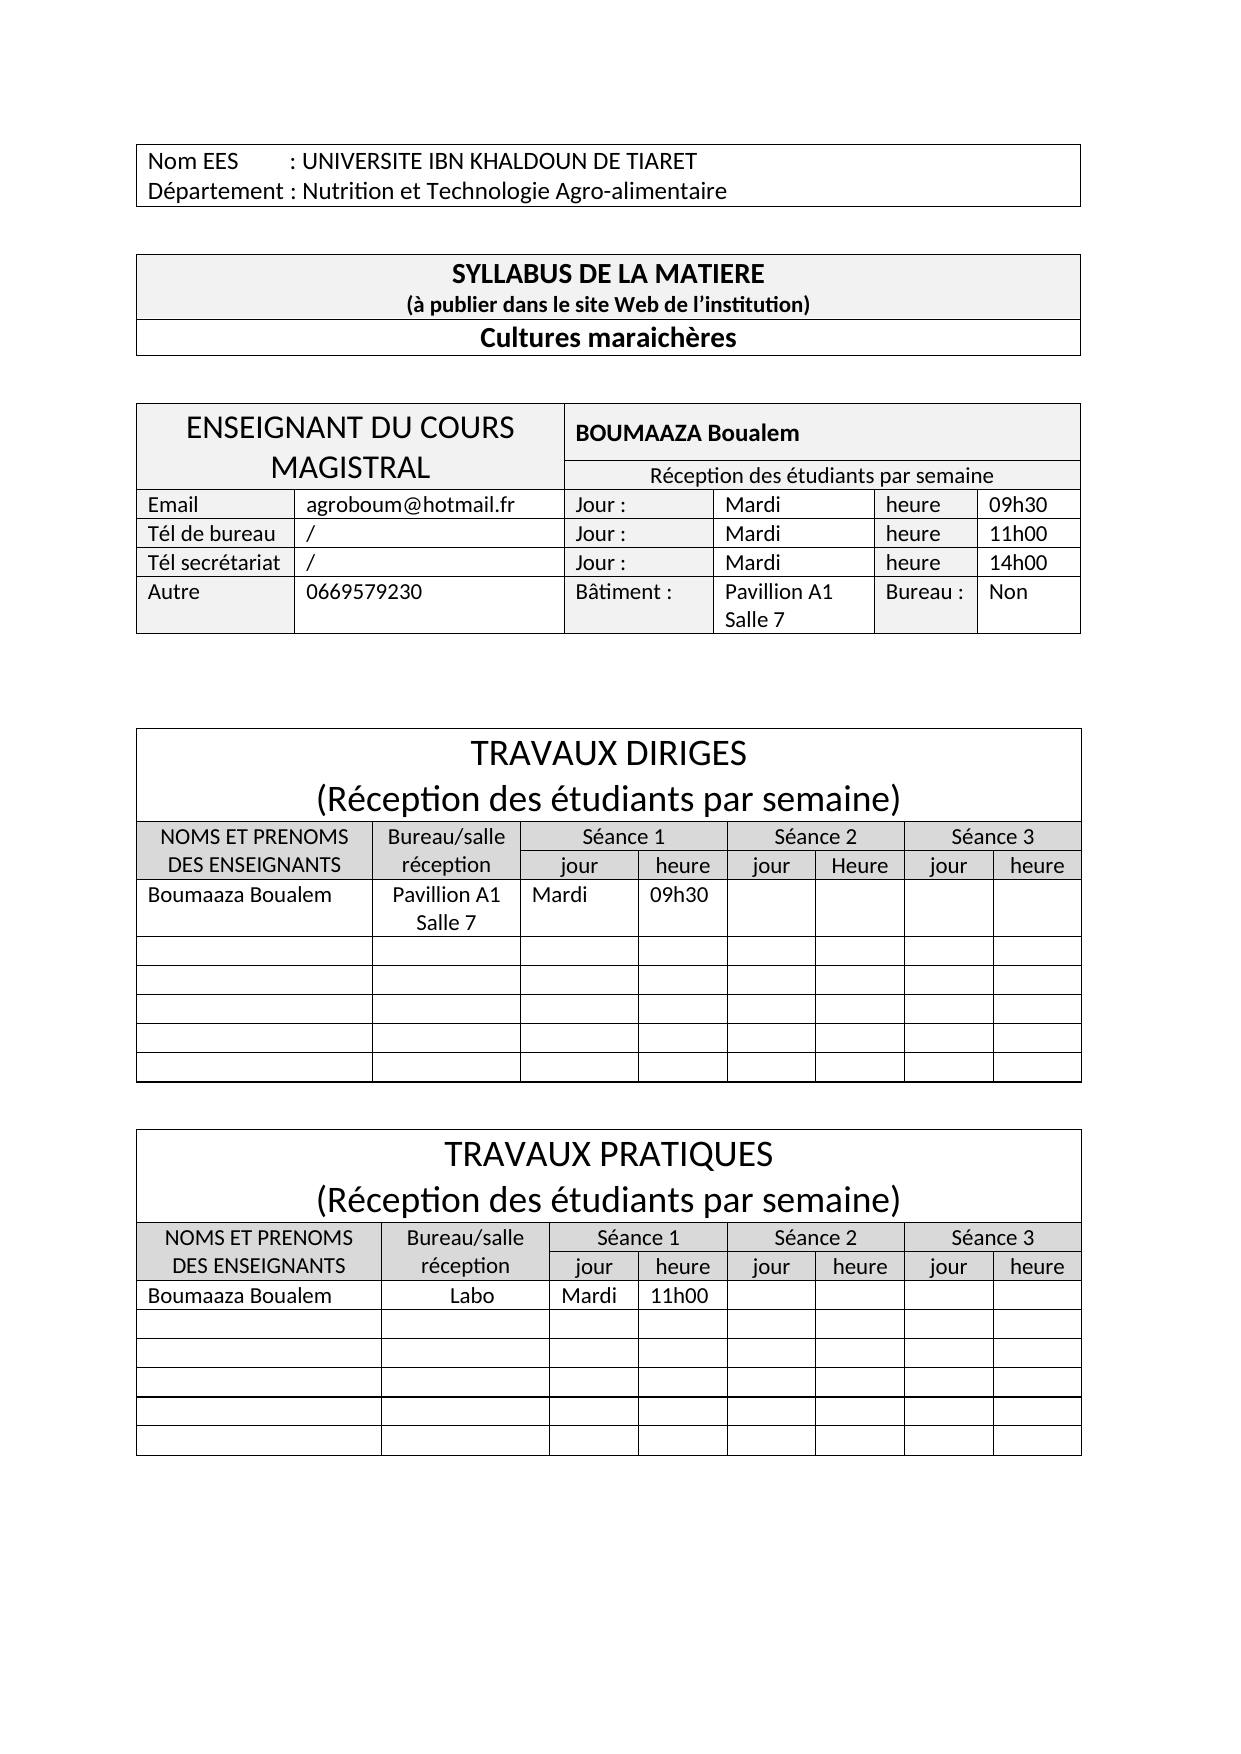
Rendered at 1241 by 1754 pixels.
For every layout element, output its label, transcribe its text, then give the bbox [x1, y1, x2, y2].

table_cell Labo [382, 1281, 549, 1309]
table_cell [905, 1368, 993, 1396]
table_cell [382, 1310, 549, 1338]
table_header ENSEIGNANT DU COURS MAGISTRAL [137, 404, 564, 489]
table_cell [639, 1426, 727, 1454]
table_cell [905, 937, 993, 965]
table_cell heure [875, 519, 977, 547]
table_cell jour [728, 851, 815, 879]
table_cell Boumaaza Boualem [137, 880, 372, 936]
table_cell / [295, 548, 564, 576]
table_cell [382, 1426, 549, 1454]
table_cell [994, 1053, 1081, 1081]
table_cell [905, 995, 993, 1023]
table_cell [994, 1024, 1081, 1052]
table_cell jour [905, 1252, 993, 1280]
table_cell [550, 1398, 638, 1425]
table_cell jour [521, 851, 638, 879]
table_cell [137, 1398, 381, 1425]
table_cell [137, 1368, 381, 1396]
table_cell [373, 937, 520, 965]
table_cell Autre [137, 577, 294, 633]
table_cell Mardi [521, 880, 638, 936]
table_cell [373, 995, 520, 1023]
table_cell [550, 1426, 638, 1454]
table_cell heure [639, 1252, 727, 1280]
table_cell [816, 880, 904, 936]
table_cell Réception des étudiants par semaine [565, 461, 1080, 489]
table_cell 11h00 [639, 1281, 727, 1309]
table_cell Jour : [565, 490, 713, 518]
table_cell / [295, 519, 564, 547]
table_cell Bâtiment : [565, 577, 713, 633]
table_cell [137, 995, 372, 1023]
table_cell heure [994, 851, 1081, 879]
table_cell Non [978, 577, 1080, 633]
table_cell [728, 966, 815, 994]
table_cell [382, 1368, 549, 1396]
table_cell [639, 995, 727, 1023]
table_cell [521, 1024, 638, 1052]
table_cell 09h30 [978, 490, 1080, 518]
table_cell [137, 1053, 372, 1081]
table_cell [994, 1281, 1081, 1309]
table_cell Séance 1 [550, 1223, 727, 1251]
table_cell Séance 3 [905, 1223, 1081, 1251]
table_cell [994, 966, 1081, 994]
table_cell heure [994, 1252, 1081, 1280]
table_cell [550, 1368, 638, 1396]
table_cell [639, 1368, 727, 1396]
table_cell [905, 1310, 993, 1338]
table_cell [728, 1024, 815, 1052]
table_cell [994, 1426, 1081, 1454]
table_cell [639, 966, 727, 994]
table_cell Mardi [550, 1281, 638, 1309]
table_cell [816, 1339, 904, 1367]
table_header Nom EES : UNIVERSITE IBN KHALDOUN DE TIARET Département : Nutrition et Technologie Agro-alimentaire [137, 145, 1080, 206]
table_cell [816, 1398, 904, 1425]
table_cell [639, 1398, 727, 1425]
table_cell [137, 966, 372, 994]
table_cell heure [875, 548, 977, 576]
table_cell NOMS ET PRENOMS DES ENSEIGNANTS [137, 1223, 381, 1280]
table_cell heure [639, 851, 727, 879]
table_cell [994, 1398, 1081, 1425]
table_cell [382, 1339, 549, 1367]
table_cell [994, 937, 1081, 965]
table_cell [728, 1053, 815, 1081]
table_cell Jour : [565, 519, 713, 547]
table_cell [816, 995, 904, 1023]
table_cell [382, 1398, 549, 1425]
table_cell Heure [816, 851, 904, 879]
table_cell heure [816, 1252, 904, 1280]
table_cell [639, 937, 727, 965]
table_cell Pavillion A1 Salle 7 [373, 880, 520, 936]
table_cell [639, 1024, 727, 1052]
table_cell [137, 1339, 381, 1367]
table_cell [728, 937, 815, 965]
table_cell 09h30 [639, 880, 727, 936]
table_cell [639, 1310, 727, 1338]
table_header BOUMAAZA Boualem [565, 404, 1080, 460]
table_cell [728, 995, 815, 1023]
table_cell [816, 1024, 904, 1052]
table_cell [905, 1426, 993, 1454]
table_cell [521, 995, 638, 1023]
table_cell [137, 1310, 381, 1338]
table_cell 0669579230 [295, 577, 564, 633]
table_cell Séance 2 [728, 1223, 904, 1251]
table_cell [728, 1339, 815, 1367]
table_cell Cultures maraichères [137, 320, 1080, 355]
table_cell Bureau : [875, 577, 977, 633]
table_cell [728, 1426, 815, 1454]
table_cell Jour : [565, 548, 713, 576]
table_cell Email [137, 490, 294, 518]
table_cell heure [875, 490, 977, 518]
table_cell [905, 1339, 993, 1367]
table_cell [728, 1281, 815, 1309]
table_cell jour [550, 1252, 638, 1280]
table_cell Séance 1 [521, 822, 727, 850]
table_cell [816, 966, 904, 994]
table_cell 14h00 [978, 548, 1080, 576]
table_cell [550, 1310, 638, 1338]
table_header TRAVAUX DIRIGES (Réception des étudiants par semaine) [137, 729, 1081, 821]
table_cell [905, 1024, 993, 1052]
table_cell Tél de bureau [137, 519, 294, 547]
table_cell [816, 1310, 904, 1338]
table_cell Mardi [714, 490, 874, 518]
table_cell Séance 3 [905, 822, 1081, 850]
table_cell [728, 1310, 815, 1338]
table_cell [137, 937, 372, 965]
table_header TRAVAUX PRATIQUES (Réception des étudiants par semaine) [137, 1130, 1081, 1222]
table_cell [994, 880, 1081, 936]
table_cell [728, 1368, 815, 1396]
table_cell jour [905, 851, 993, 879]
table_cell [994, 995, 1081, 1023]
table_cell [816, 1426, 904, 1454]
table_cell Pavillion A1 Salle 7 [714, 577, 874, 633]
table_cell [994, 1368, 1081, 1396]
table_cell [728, 880, 815, 936]
table_cell Tél secrétariat [137, 548, 294, 576]
table_cell [373, 1024, 520, 1052]
table_cell agroboum@hotmail.fr [295, 490, 564, 518]
table_cell [728, 1398, 815, 1425]
table_cell [639, 1053, 727, 1081]
table_cell [550, 1339, 638, 1367]
table_cell Séance 2 [728, 822, 904, 850]
table_cell Bureau/salle réception [373, 822, 520, 879]
table_cell [816, 1281, 904, 1309]
table_cell [905, 1053, 993, 1081]
table_cell [905, 1398, 993, 1425]
table_cell jour [728, 1252, 815, 1280]
table_cell [521, 966, 638, 994]
table_cell Boumaaza Boualem [137, 1281, 381, 1309]
table_header SYLLABUS DE LA MATIERE (à publier dans le site Web de l’institution) [137, 255, 1080, 318]
table_cell [905, 1281, 993, 1309]
table_cell [816, 1368, 904, 1396]
table_cell [373, 966, 520, 994]
table_cell [905, 966, 993, 994]
table_cell Mardi [714, 548, 874, 576]
table_cell [994, 1310, 1081, 1338]
table_cell Bureau/salle réception [382, 1223, 549, 1280]
table_cell [994, 1339, 1081, 1367]
table_cell [137, 1024, 372, 1052]
table_cell [905, 880, 993, 936]
table_cell [521, 937, 638, 965]
table_cell [816, 1053, 904, 1081]
table_cell [639, 1339, 727, 1367]
table_cell [137, 1426, 381, 1454]
table_cell [521, 1053, 638, 1081]
table_cell [816, 937, 904, 965]
table_cell [373, 1053, 520, 1081]
table_cell 11h00 [978, 519, 1080, 547]
table_cell NOMS ET PRENOMS DES ENSEIGNANTS [137, 822, 372, 879]
table_cell Mardi [714, 519, 874, 547]
